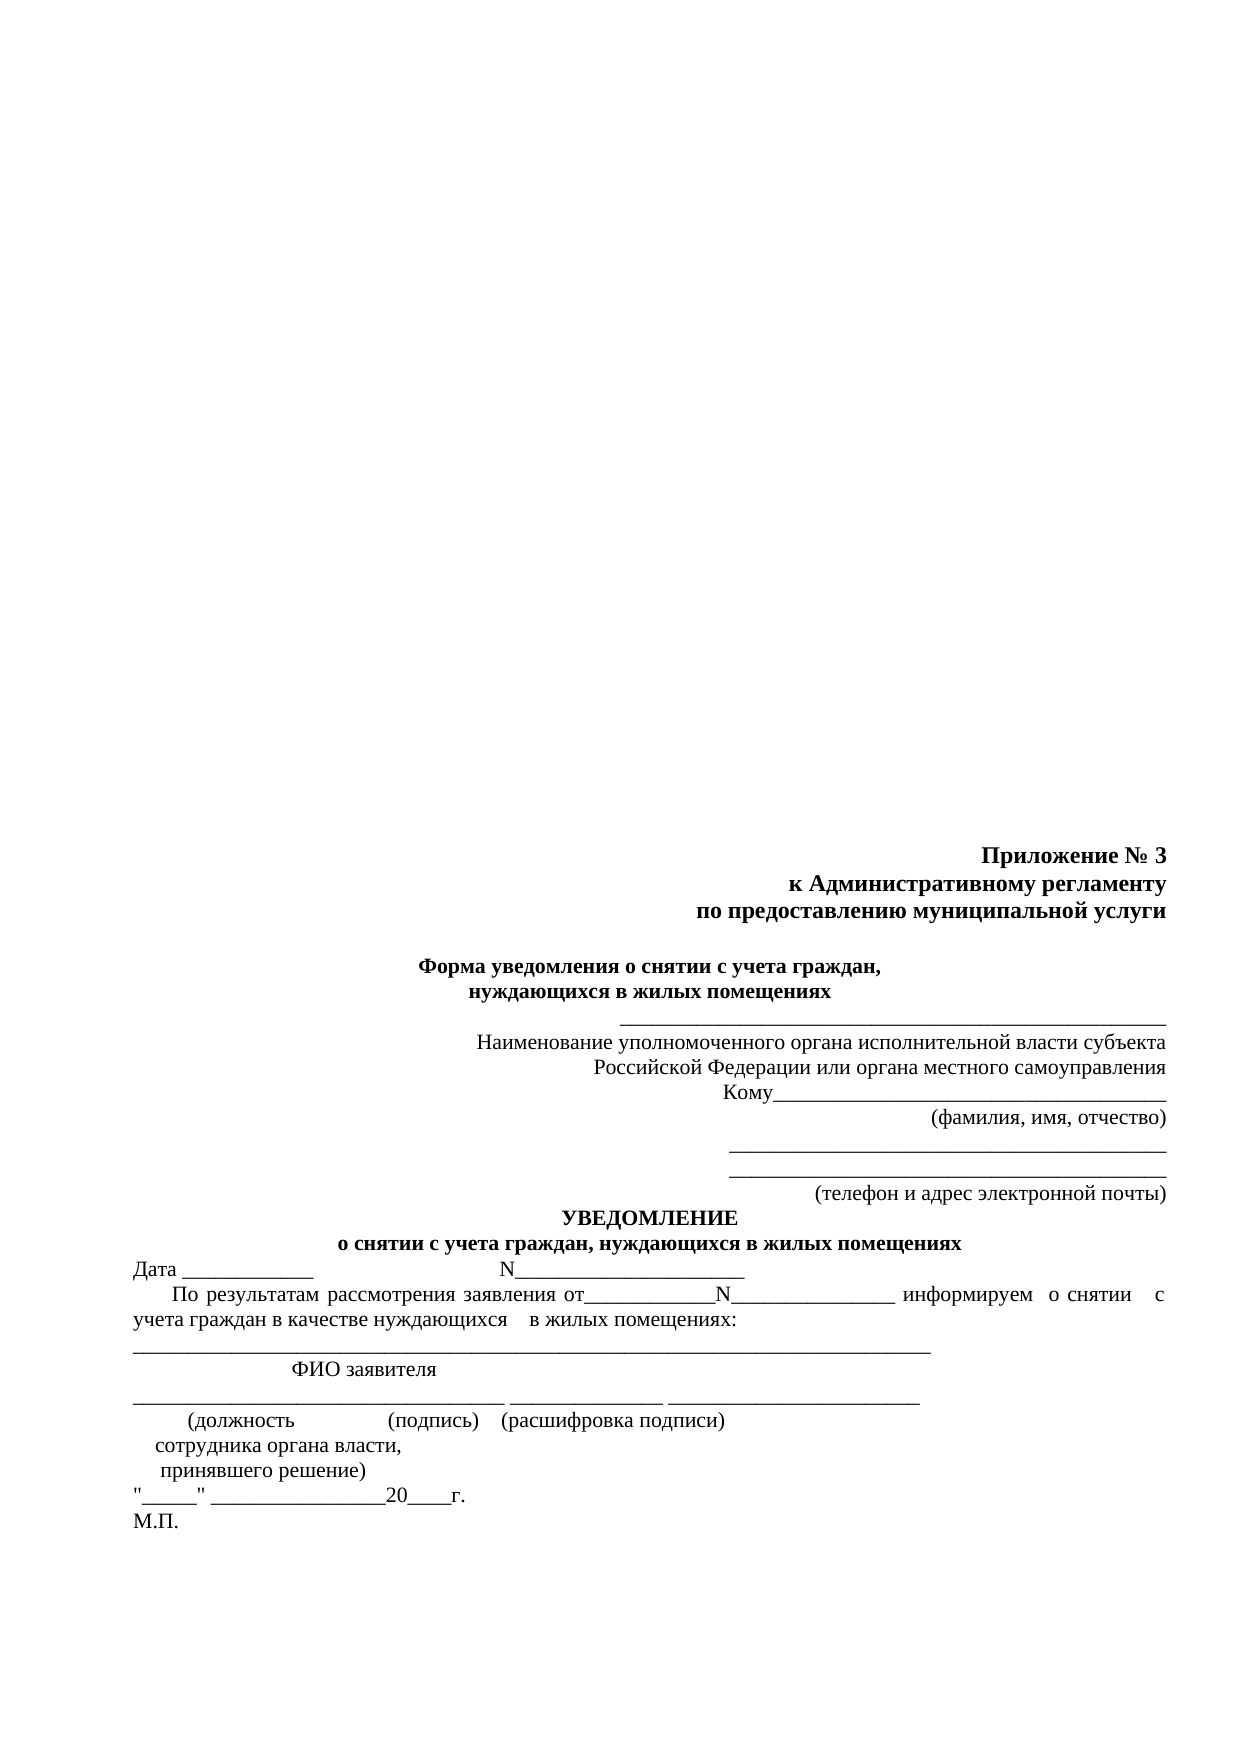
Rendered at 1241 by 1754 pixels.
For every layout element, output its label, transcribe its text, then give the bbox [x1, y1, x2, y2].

text сотрудника органа власти, [133, 1432, 1167, 1457]
text __________________________________ ______________ _______________________ [133, 1382, 1167, 1407]
text "_____" ________________20____г. [133, 1482, 1167, 1508]
text Наименование уполномоченного органа исполнительной власти субъекта [133, 1029, 1167, 1054]
text ________________________________________ [133, 1129, 1167, 1155]
text ________________________________________ [133, 1155, 1167, 1180]
text (должность (подпись) (расшифровка подписи) [133, 1407, 1167, 1432]
text (телефон и адрес электронной почты) [133, 1180, 1167, 1205]
text Дата ____________ N_____________________ [133, 1256, 1167, 1281]
text _________________________________________________________________________ [133, 1331, 1167, 1356]
text о снятии с учета граждан, нуждающихся в жилых помещениях [133, 1230, 1167, 1256]
text По результатам рассмотрения заявления от____________N_______________ информируем о снятии с учета граждан в качестве нуждающихся в жилых помещениях: [133, 1281, 1167, 1331]
text Приложение № 3 к Административному регламенту по предоставлению муниципальной услуги [133, 841, 1167, 924]
text УВЕДОМЛЕНИЕ [133, 1205, 1167, 1230]
text нуждающихся в жилых помещениях [133, 978, 1167, 1003]
text Форма уведомления о снятии с учета граждан, [133, 953, 1167, 978]
text __________________________________________________ [133, 1003, 1167, 1029]
text Кому____________________________________ [133, 1079, 1167, 1104]
text М.П. [133, 1508, 1167, 1533]
text принявшего решение) [133, 1457, 1167, 1482]
text (фамилия, имя, отчество) [133, 1104, 1167, 1129]
text Российской Федерации или органа местного самоуправления [133, 1054, 1167, 1079]
text ФИО заявителя [133, 1356, 1167, 1382]
